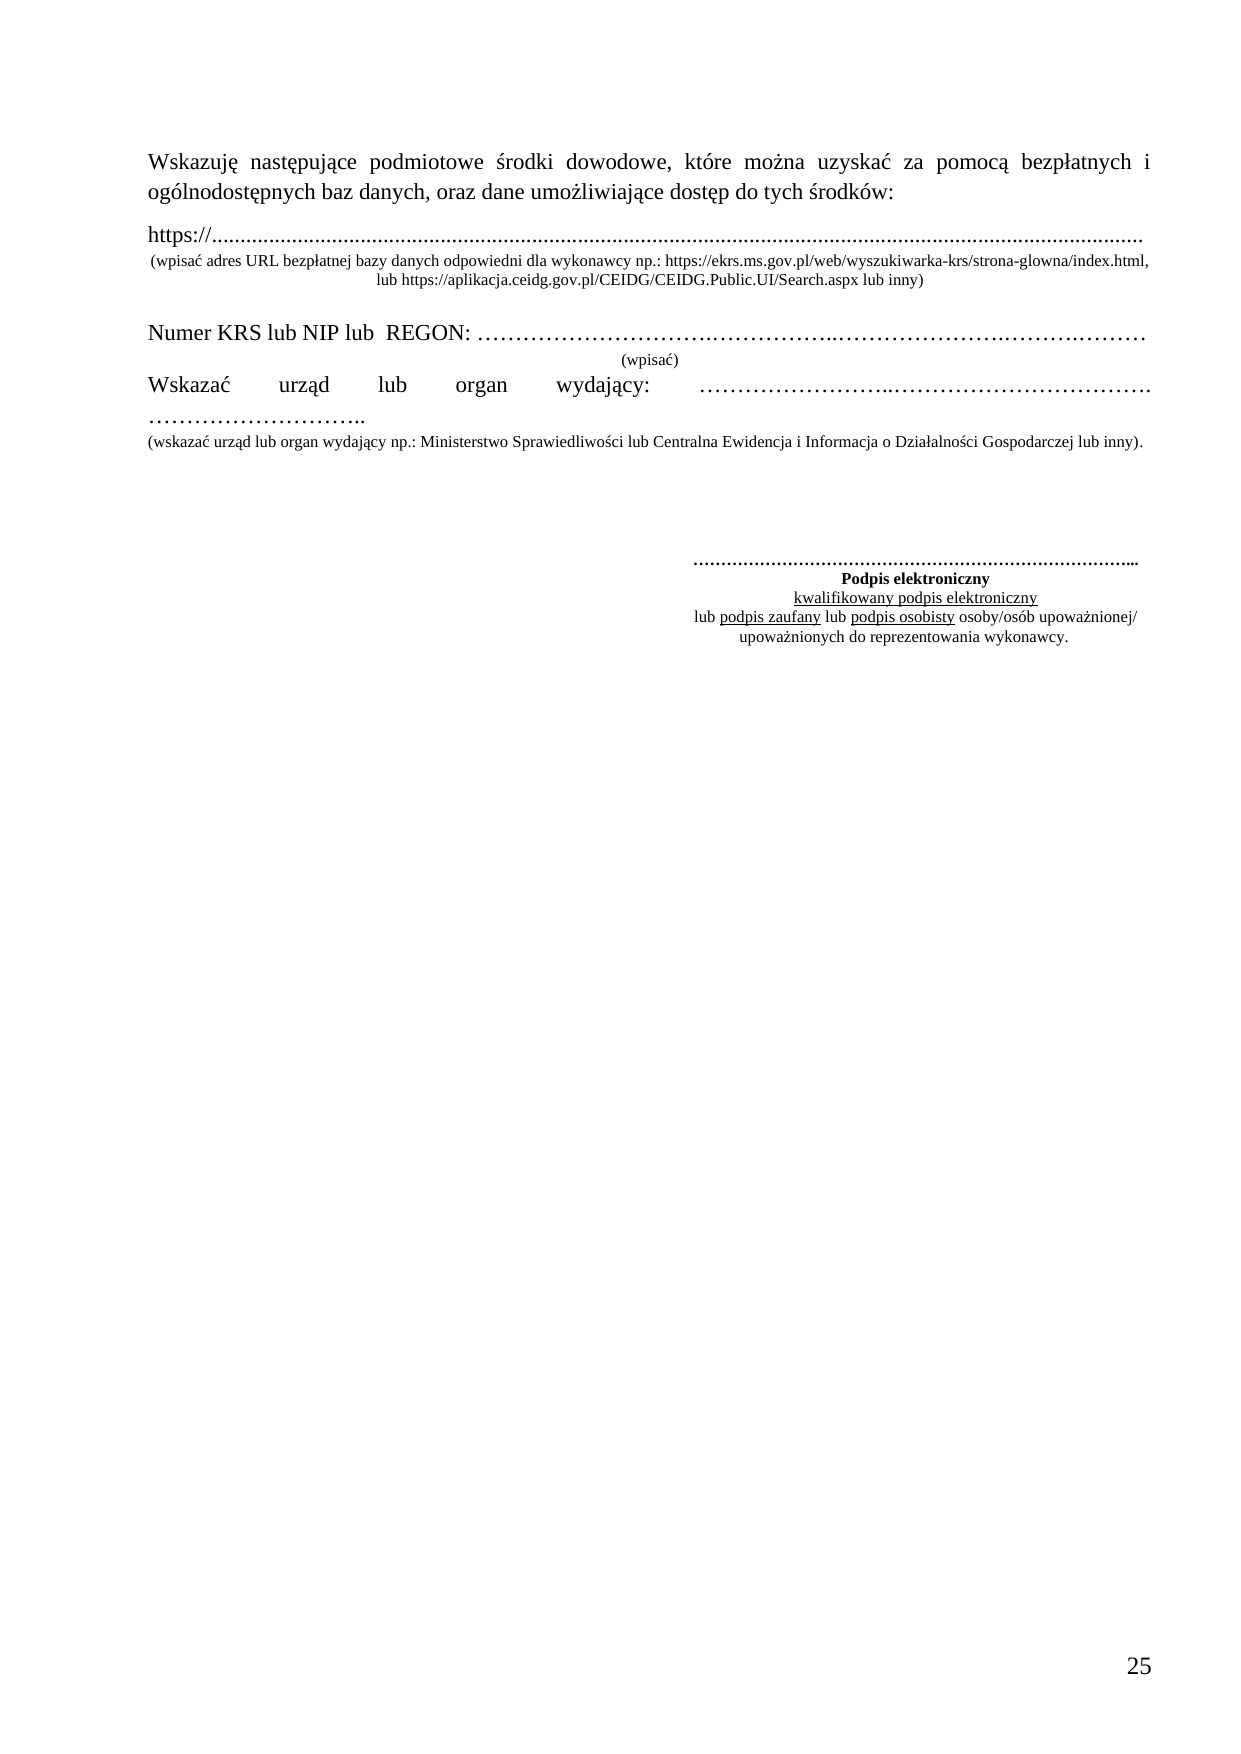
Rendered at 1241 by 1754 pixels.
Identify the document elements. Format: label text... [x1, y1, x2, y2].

text Podpis elektroniczny [679, 569, 1152, 588]
text kwalifikowany podpis elektroniczny [679, 588, 1152, 607]
text Wskazuję następujące podmiotowe środki dowodowe, które można uzyskać za pomocą bezpłatnych i ogólnodostępnych baz danych, oraz dane umożliwiające dostęp do tych środków: [148, 148, 1152, 204]
text (wpisać adres URL bezpłatnej bazy danych odpowiedni dla wykonawcy np.: https://ekrs.ms.gov.pl/web/wyszukiwarka-krs/strona-glowna/index.html, lub https://aplikacja.ceidg.gov.pl/CEIDG/CEIDG.Public.UI/Search.aspx lub inny) [148, 251, 1152, 289]
text upoważnionych do reprezentowania wykonawcy. [148, 626, 1152, 646]
text (wpisać) [148, 349, 1152, 369]
text https://................................................................................................................................................................... [148, 221, 1152, 247]
text Wskazać urząd lub organ wydający: ……………………..…………………………….……………………….. [148, 372, 1152, 428]
text (wskazać urząd lub organ wydający np.: Ministerstwo Sprawiedliwości lub Centralna Ewidencja i Informacja o Działalności Gospodarczej lub inny). [148, 432, 1152, 451]
text Numer KRS lub NIP lub REGON: ………………………….……………..………………….……….……… [148, 319, 1152, 346]
text lub podpis zaufany lub podpis osobisty osoby/osób upoważnionej/ [679, 607, 1152, 626]
text ……………………………………………………………………... [679, 550, 1152, 569]
